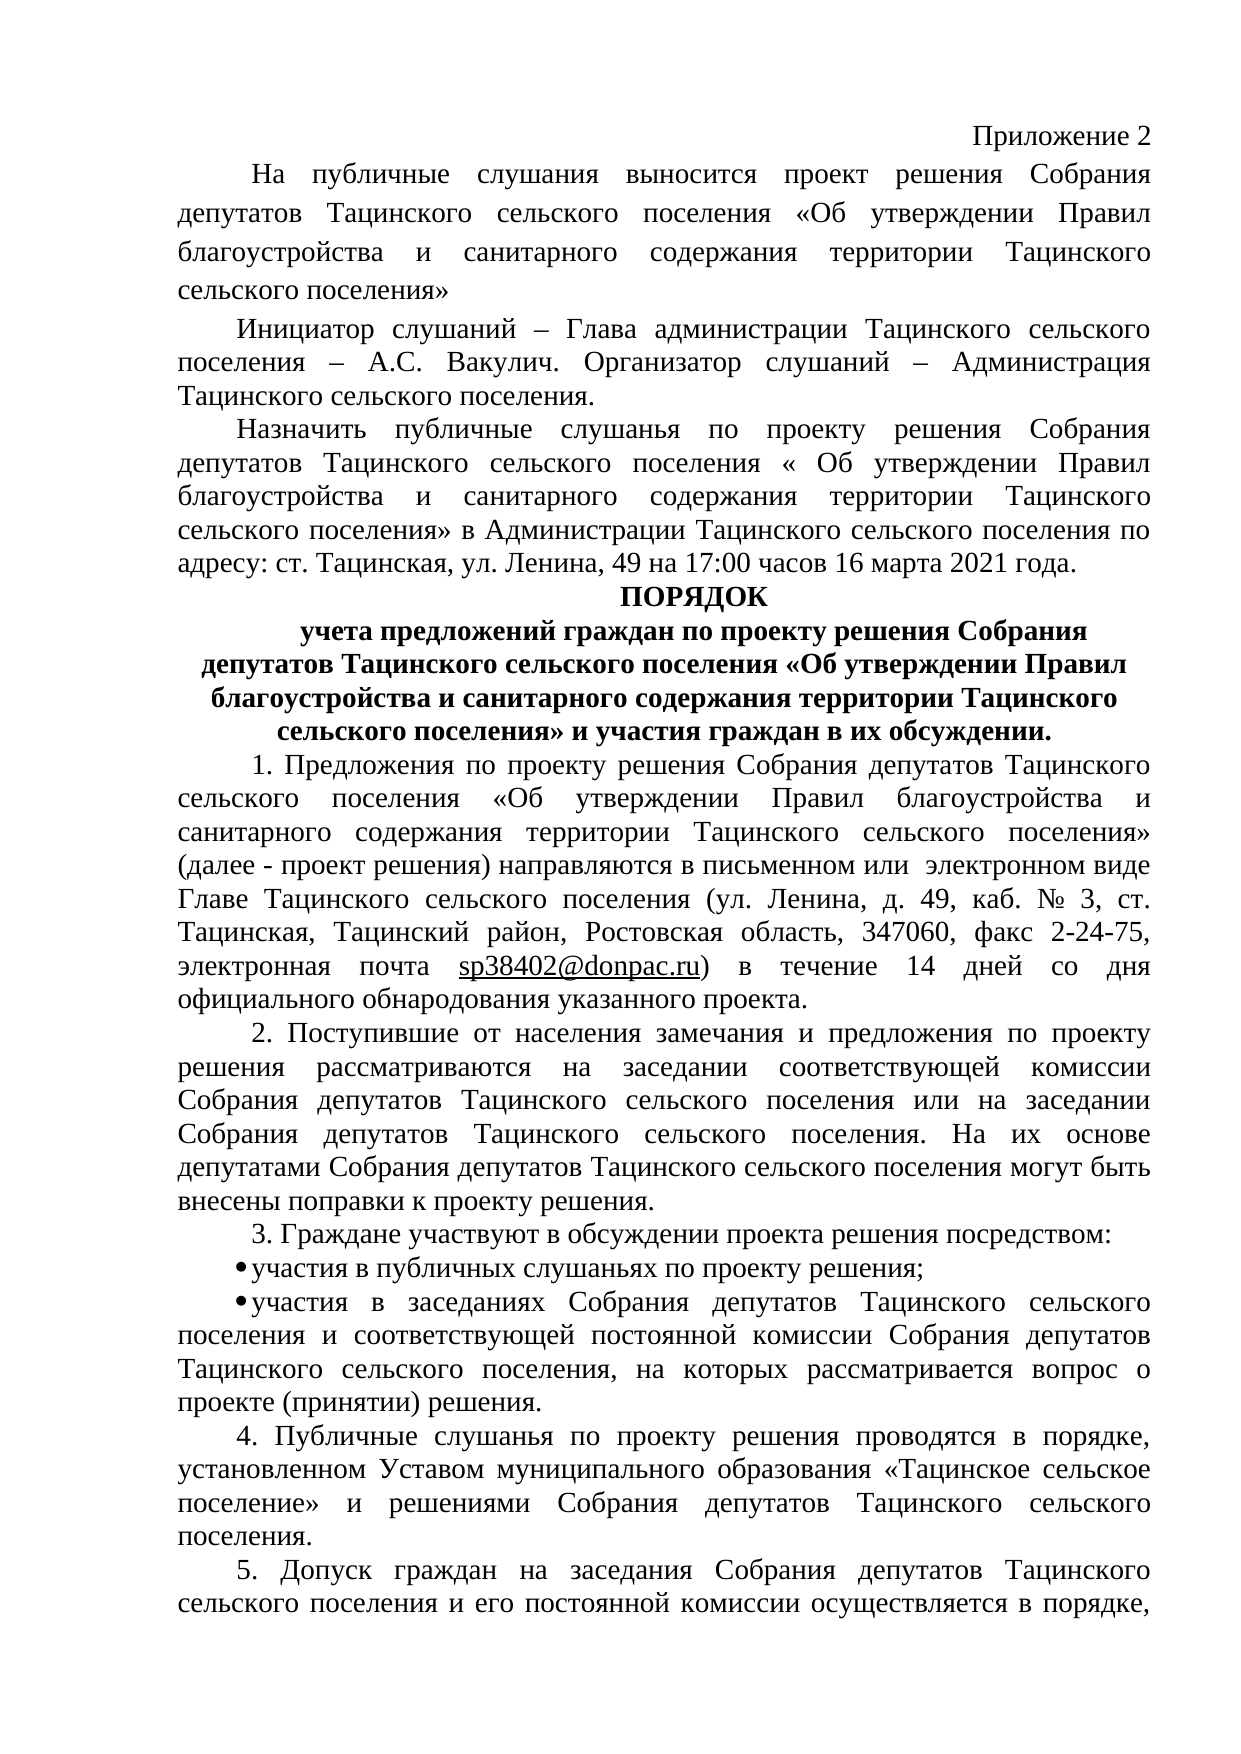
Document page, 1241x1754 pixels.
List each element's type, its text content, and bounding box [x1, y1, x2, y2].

text Назначить публичные слушанья по проекту решения Собрания депутатов Тацинского сельского поселения « Об утверждении Правил благоустройства и санитарного содержания территории Тацинского сельского поселения» в Администрации Тацинского сельского поселения по адресу: ст. Тацинская, ул. Ленина, 49 на 17:00 часов 16 марта 2021 года. [177, 411, 1152, 579]
text 3. Граждане участвуют в обсуждении проекта решения посредством: [177, 1216, 1152, 1250]
text 2. Поступившие от населения замечания и предложения по проекту решения рассматриваются на заседании соответствующей комиссии Собрания депутатов Тацинского сельского поселения или на заседании Собрания депутатов Тацинского сельского поселения. На их основе депутатами Собрания депутатов Тацинского сельского поселения могут быть внесены поправки к проекту решения. [177, 1015, 1152, 1216]
text Инициатор слушаний – Глава администрации Тацинского сельского поселения – А.С. Вакулич. Организатор слушаний – Администрация Тацинского сельского поселения. [177, 311, 1152, 411]
text 4. Публичные слушанья по проекту решения проводятся в порядке, установленном Уставом муниципального образования «Тацинское сельское поселение» и решениями Собрания депутатов Тацинского сельского поселения. [177, 1418, 1152, 1552]
text На публичные слушания выносится проект решения Собрания депутатов Тацинского сельского поселения «Об утверждении Правил благоустройства и санитарного содержания территории Тацинского сельского поселения» [177, 157, 1152, 306]
text 1. Предложения по проекту решения Собрания депутатов Тацинского сельского поселения «Об утверждении Правил благоустройства и санитарного содержания территории Тацинского сельского поселения» (далее - проект решения) направляются в письменном или электронном виде Главе Тацинского сельского поселения (ул. Ленина, д. 49, каб. № 3, ст. Тацинская, Тацинский район, Ростовская область, 347060, факс 2-24-75, электронная почта sp38402@donpac.ru) в течение 14 дней со дня официального обнародования указанного проекта. [177, 747, 1152, 1015]
text учета предложений граждан по проекту решения Собрания депутатов Тацинского сельского поселения «Об утверждении Правил благоустройства и санитарного содержания территории Тацинского сельского поселения» и участия граждан в их обсуждении. [177, 613, 1152, 747]
text ПОРЯДОК [177, 579, 1152, 613]
list участия в публичных слушаньях по проекту решения; [177, 1250, 1152, 1284]
list участия в заседаниях Собрания депутатов Тацинского сельского поселения и соответствующей постоянной комиссии Собрания депутатов Тацинского сельского поселения, на которых рассматривается вопрос о проекте (принятии) решения. [177, 1284, 1152, 1418]
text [177, 1552, 1152, 1619]
text Приложение 2 [177, 118, 1152, 152]
